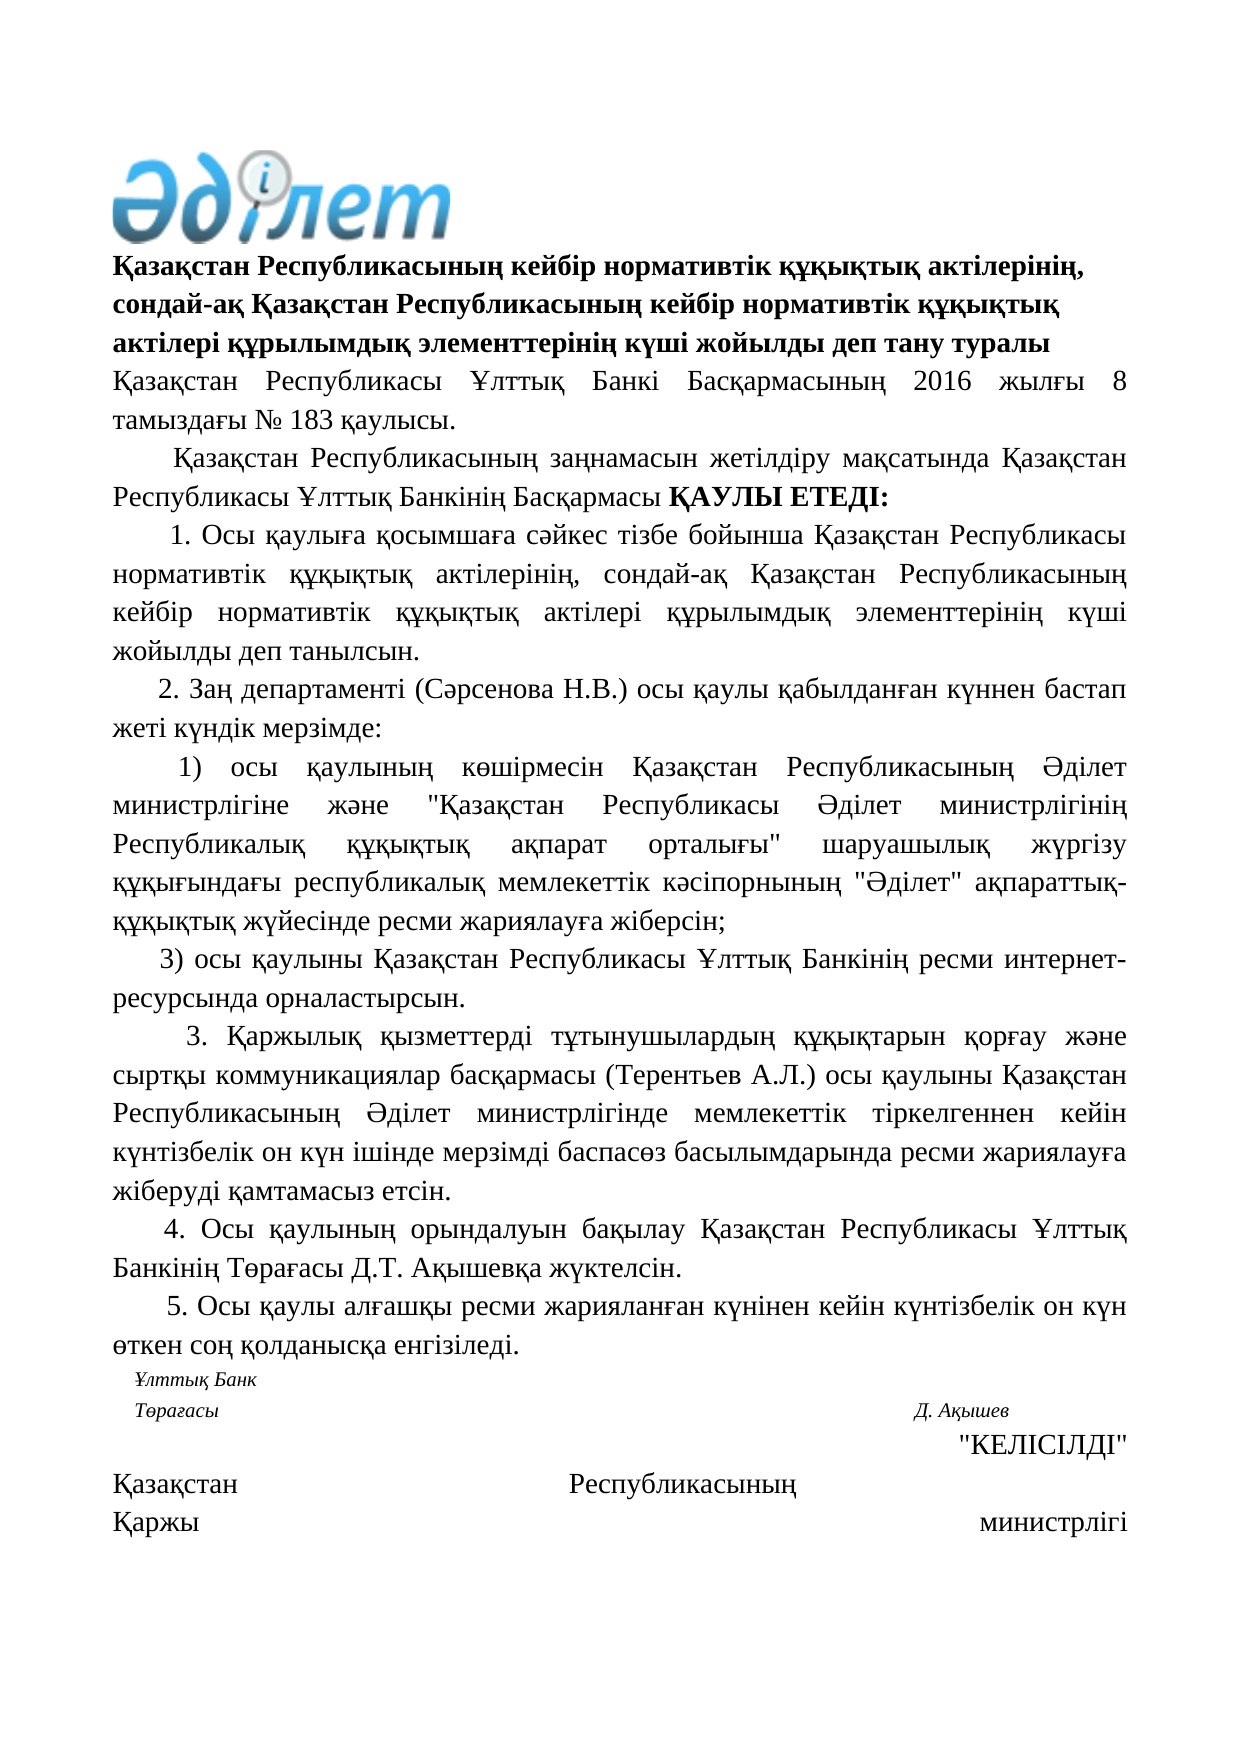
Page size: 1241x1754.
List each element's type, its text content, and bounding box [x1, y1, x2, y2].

text 4. Осы қаулының орындалуын бақылау Қазақстан Республикасы Ұлттық Банкінің Төрағасы Д.Т. Ақышевқа жүктелсін. [112, 1211, 1128, 1283]
table_cell Төрағасы [101, 1396, 913, 1427]
text Қазақстан Республикасының кейбір нормативтік құқықтық актілерінің, сондай-ақ Қазақстан Республикасының кейбір нормативтік құқықтық актілері құрылымдық элементтерінің күші жойылды деп тану туралы [112, 248, 1128, 358]
text 5. Осы қаулы алғашқы ресми жарияланған күнінен кейін күнтізбелік он күн өткен соң қолданысқа енгізіледі. [112, 1288, 1128, 1360]
text 3) осы қаулыны Қазақстан Республикасы Ұлттық Банкінің ресми интернет-ресурсында орналастырсын. [112, 941, 1128, 1013]
text 1) осы қаулының көшірмесін Қазақстан Республикасының Әділет министрлігіне және "Қазақстан Республикасы Әділет министрлігінің Республикалық құқықтық ақпарат орталығы" шаруашылық жүргізу құқығындағы республикалық мемлекеттік кәсіпорнының "Әділет" ақпараттық-құқықтық жүйесінде ресми жариялауға жіберсін; [112, 749, 1128, 936]
text 1. Осы қаулыға қосымшаға сәйкес тізбе бойынша Қазақстан Республикасы нормативтік құқықтық актілерінің, сондай-ақ Қазақстан Республикасының кейбір нормативтік құқықтық актілері құрылымдық элементтерінің күші жойылды деп танылсын. [112, 517, 1128, 667]
text 2. Заң департаменті (Сәрсенова Н.В.) осы қаулы қабылданған күннен бастап жеті күндік мерзімде: [112, 672, 1128, 744]
text 3. Қаржылық қызметтерді тұтынушылардың құқықтарын қорғау және сыртқы коммуникациялар басқармасы (Терентьев А.Л.) осы қаулыны Қазақстан Республикасының Әділет министрлігінде мемлекеттік тіркелгеннен кейін күнтізбелік он күн ішінде мерзімді баспасөз басылымдарында ресми жариялауға жіберуді қамтамасыз етсін. [112, 1018, 1128, 1206]
text Қазақстан Республикасының заңнамасын жетілдіру мақсатында Қазақстан Республикасы Ұлттық Банкінің Басқармасы ҚАУЛЫ ЕТЕДІ: [112, 440, 1128, 512]
text Қазақстан Республикасы Ұлттық Банкі Басқармасының 2016 жылғы 8 тамыздағы № 183 қаулысы. [112, 363, 1128, 435]
picture [112, 150, 451, 244]
table_header Ұлттық Банк [101, 1365, 1240, 1396]
table_cell Д. Ақышев [913, 1396, 1240, 1427]
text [112, 1427, 1128, 1538]
